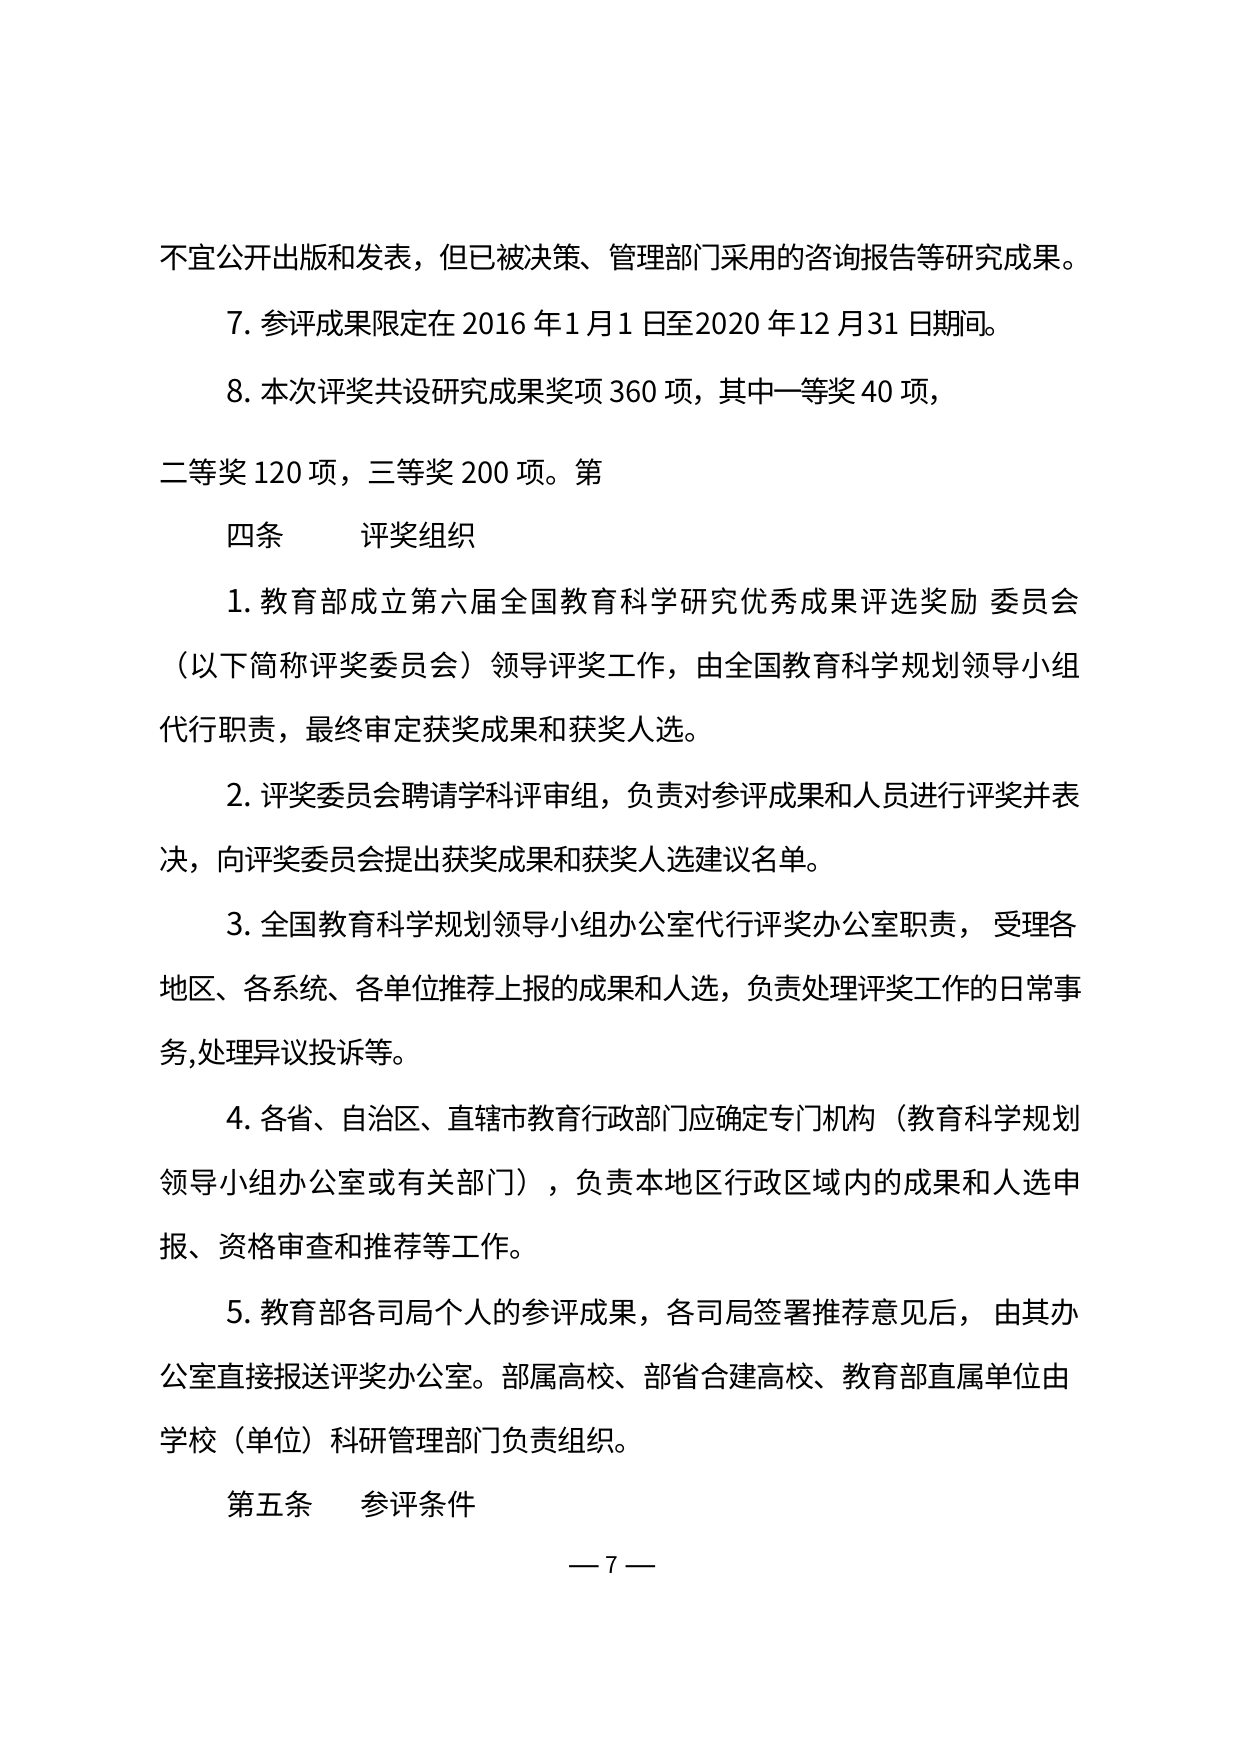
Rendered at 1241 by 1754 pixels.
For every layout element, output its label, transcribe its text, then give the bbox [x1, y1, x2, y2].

list 全国教育科学规划领导小组办公室代行评奖办公室职责， 受理各地区、各系统、各单位推荐上报的成果和人选，负责处理评奖工作的日常事务,处理异议投诉等。 [159, 899, 1092, 1072]
list 各省、自治区、直辖市教育行政部门应确定专门机构（教育科学规划领导小组办公室或有关部门），负责本地区行政区域内的成果和人选申报、资格审查和推荐等工作。 [159, 1093, 1081, 1265]
list 教育部各司局个人的参评成果，各司局签署推荐意见后， 由其办公室直接报送评奖办公室。部属高校、部省合建高校、教育部直属单位由学校（单位）科研管理部门负责组织。 [159, 1287, 1092, 1459]
text 第五条 参评条件 [226, 1481, 1109, 1524]
text 不宜公开出版和发表，但已被决策、管理部门采用的咨询报告等研究成果。 [159, 234, 1081, 277]
list 参评成果限定在 2016 年 1 月 1 日至 2020 年 12 月 31 日期间。 [159, 298, 1081, 343]
text 二等奖 120 项，三等奖 200 项。第四条 评奖组织 [159, 449, 626, 555]
list 评奖委员会聘请学科评审组，负责对参评成果和人员进行评奖并表决，向评奖委员会提出获奖成果和获奖人选建议名单。 [159, 770, 1093, 878]
list 本次评奖共设研究成果奖项 360 项，其中一等奖 40 项， [226, 366, 1109, 411]
list 教育部成立第六届全国教育科学研究优秀成果评选奖励 委员会（以下简称评奖委员会）领导评奖工作，由全国教育科学规划领导小组代行职责，最终审定获奖成果和获奖人选。 [159, 576, 1081, 748]
